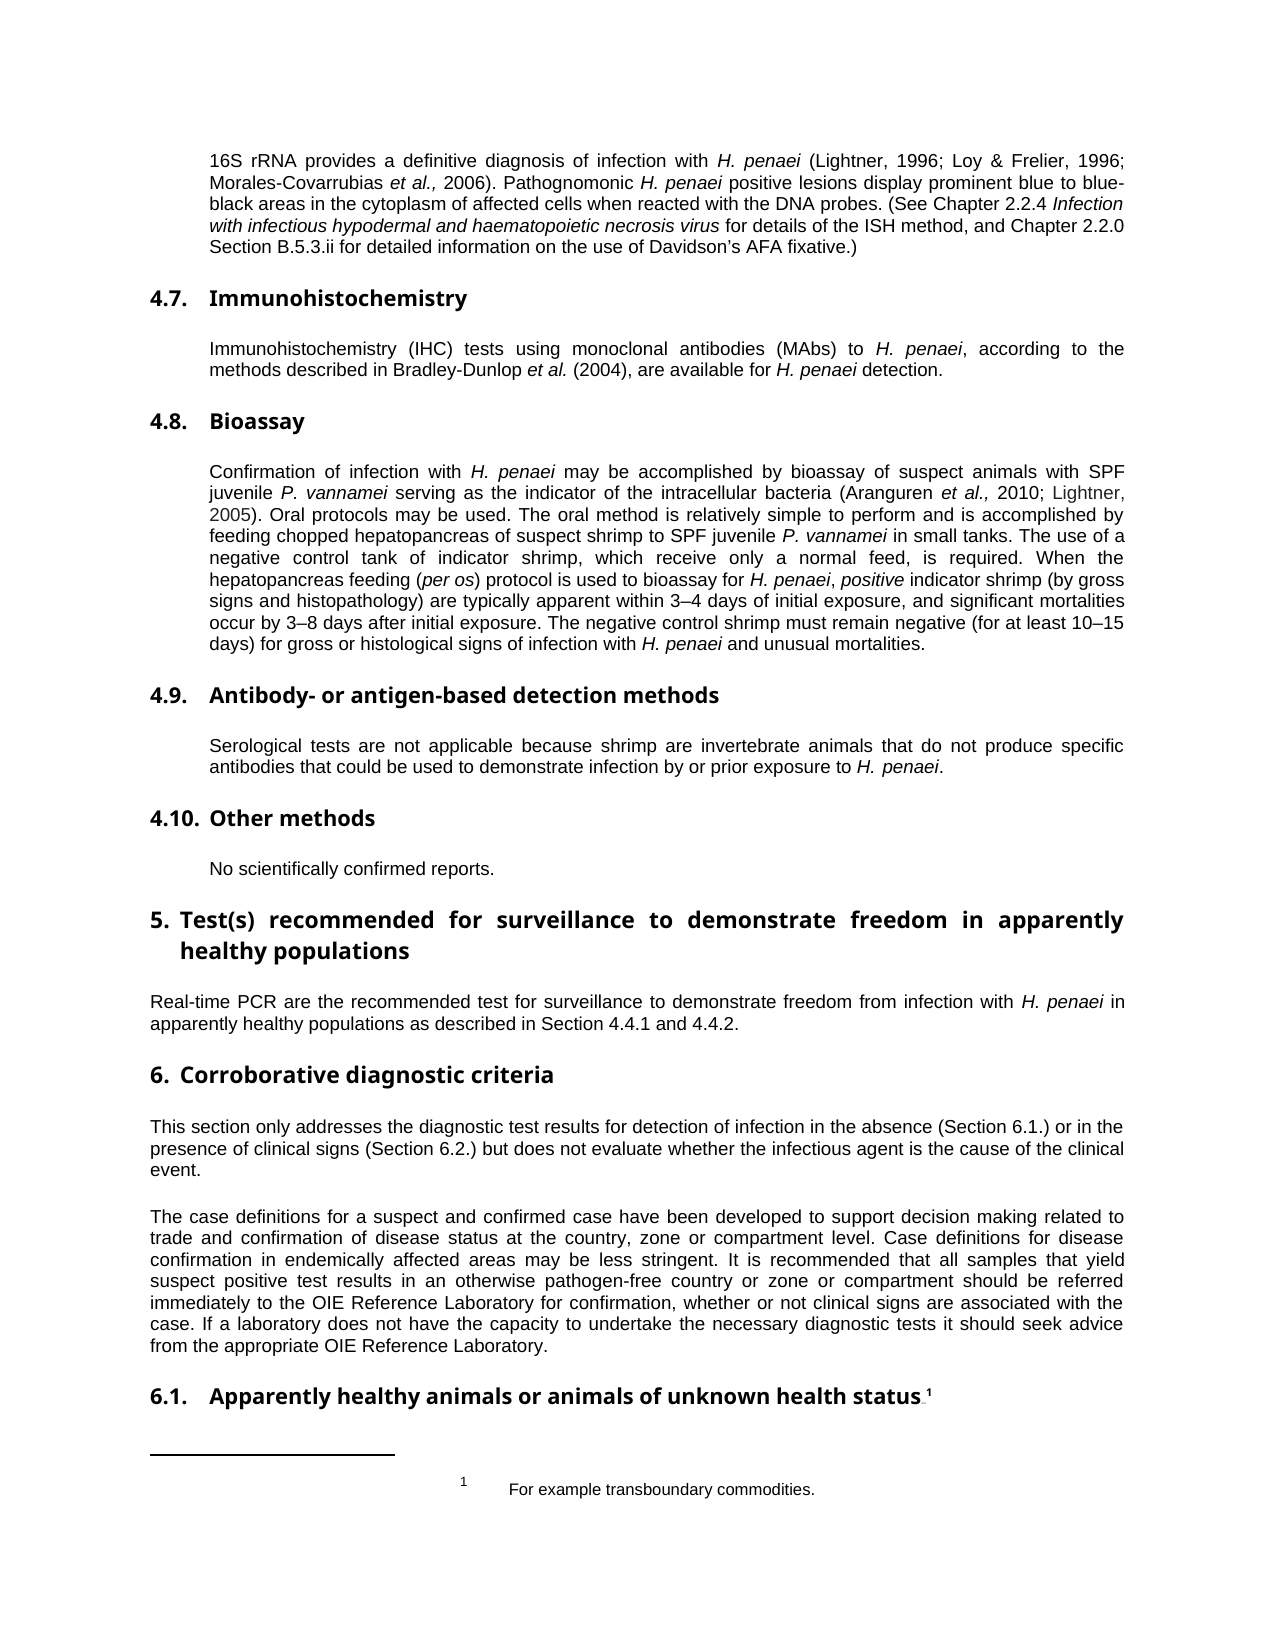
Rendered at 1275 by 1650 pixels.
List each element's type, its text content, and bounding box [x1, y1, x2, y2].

text 5. Test(s) recommended for surveillance to demonstrate freedom in apparently healthy populations [150, 904, 1125, 966]
text 4.8. Bioassay [150, 406, 1125, 436]
text Real-time PCR are the recommended test for surveillance to demonstrate freedom from infection with H. penaei in apparently healthy populations as described in Section 4.4.1 and 4.4.2. [150, 991, 1125, 1034]
text Immunohistochemistry (IHC) tests using monoclonal antibodies (MAbs) to H. penaei, according to the methods described in Bradley-Dunlop et al. (2004), are available for H. penaei detection. [209, 338, 1125, 381]
text Confirmation of infection with H. penaei may be accomplished by bioassay of suspect animals with SPF juvenile P. vannamei serving as the indicator of the intracellular bacteria (Aranguren et al., 2010; Lightner, 2005). Oral protocols may be used. The oral method is relatively simple to perform and is accomplished by feeding chopped hepatopancreas of suspect shrimp to SPF juvenile P. vannamei in small tanks. The use of a negative control tank of indicator shrimp, which receive only a normal feed, is required. When the hepatopancreas feeding (per os) protocol is used to bioassay for H. penaei, positive indicator shrimp (by gross signs and histopathology) are typically apparent within 3–4 days of initial exposure, and significant mortalities occur by 3–8 days after initial exposure. The negative control shrimp must remain negative (for at least 10–15 days) for gross or histological signs of infection with H. penaei and unusual mortalities. [209, 461, 1125, 654]
text 6.1. Apparently healthy animals or animals of unknown health status3F3F [150, 1381, 1125, 1411]
text 4.10. Other methods [150, 802, 1125, 832]
text Serological tests are not applicable because shrimp are invertebrate animals that do not produce specific antibodies that could be used to demonstrate infection by or prior exposure to H. penaei. [209, 734, 1125, 777]
text This section only addresses the diagnostic test results for detection of infection in the absence (Section 6.1.) or in the presence of clinical signs (Section 6.2.) but does not evaluate whether the infectious agent is the cause of the clinical event. [150, 1116, 1125, 1180]
text 4.7. Immunohistochemistry [150, 283, 1125, 313]
text 4.9. Antibody- or antigen-based detection methods [150, 679, 1125, 709]
text No scientifically confirmed reports. [209, 857, 1125, 879]
text 6. Corroborative diagnostic criteria [150, 1059, 1125, 1091]
text The case definitions for a suspect and confirmed case have been developed to support decision making related to trade and confirmation of disease status at the country, zone or compartment level. Case definitions for disease confirmation in endemically affected areas may be less stringent. It is recommended that all samples that yield suspect positive test results in an otherwise pathogen-free country or zone or compartment should be referred immediately to the OIE Reference Laboratory for confirmation, whether or not clinical signs are associated with the case. If a laboratory does not have the capacity to undertake the necessary diagnostic tests it should seek advice from the appropriate OIE Reference Laboratory. [150, 1205, 1125, 1356]
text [209, 150, 1125, 258]
